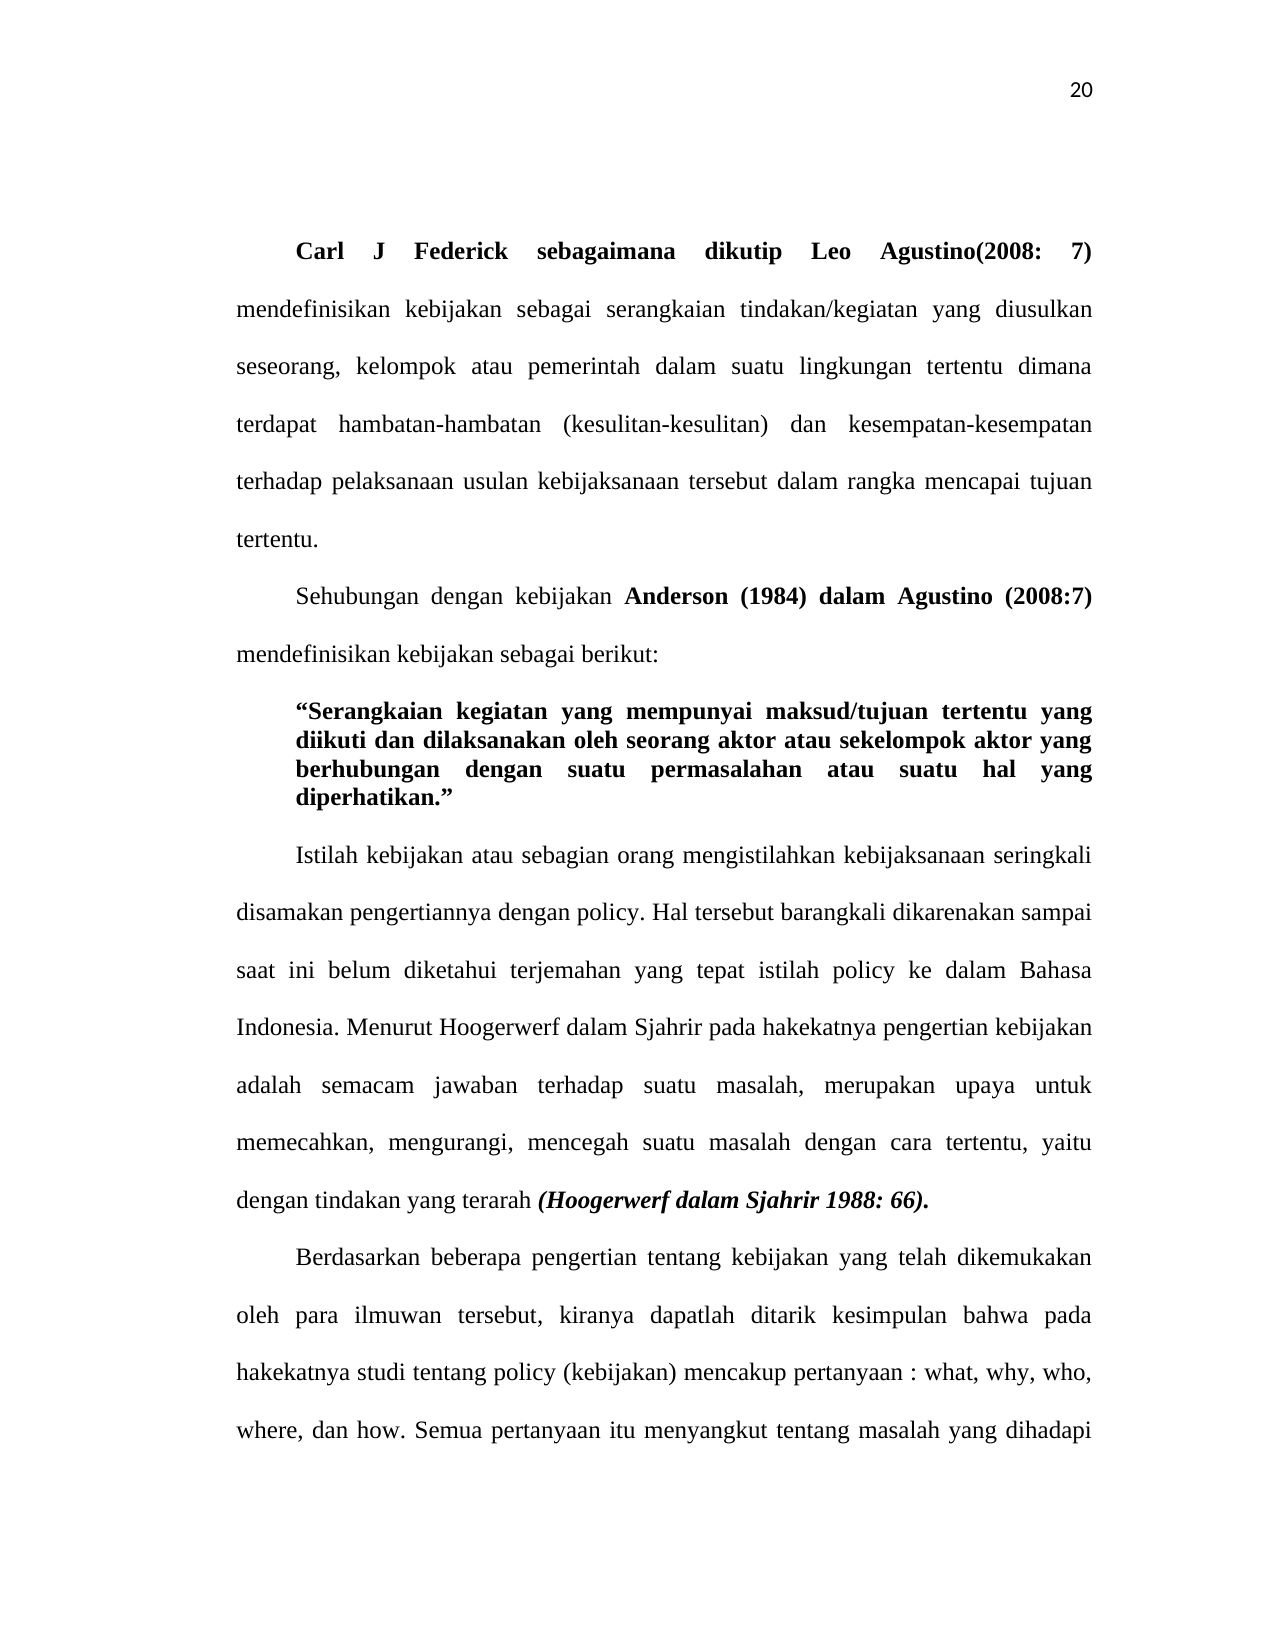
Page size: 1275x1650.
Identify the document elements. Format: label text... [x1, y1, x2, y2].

list “Serangkaian kegiatan yang mempunyai maksud/tujuan tertentu yang diikuti dan dilaksanakan oleh seorang aktor atau sekelompok aktor yang berhubungan dengan suatu permasalahan atau suatu hal yang diperhatikan.” [295, 696, 1093, 811]
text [236, 1242, 1093, 1444]
text Istilah kebijakan atau sebagian orang mengistilahkan kebijaksanaan seringkali disamakan pengertiannya dengan policy. Hal tersebut barangkali dikarenakan sampai saat ini belum diketahui terjemahan yang tepat istilah policy ke dalam Bahasa Indonesia. Menurut Hoogerwerf dalam Sjahrir pada hakekatnya pengertian kebijakan adalah semacam jawaban terhadap suatu masalah, merupakan upaya untuk memecahkan, mengurangi, mencegah suatu masalah dengan cara tertentu, yaitu dengan tindakan yang terarah (Hoogerwerf dalam Sjahrir 1988: 66). [236, 840, 1093, 1214]
text Sehubungan dengan kebijakan Anderson (1984) dalam Agustino (2008:7) mendefinisikan kebijakan sebagai berikut: [236, 581, 1093, 667]
text Carl J Federick sebagaimana dikutip Leo Agustino(2008: 7) mendefinisikan kebijakan sebagai serangkaian tindakan/kegiatan yang diusulkan seseorang, kelompok atau pemerintah dalam suatu lingkungan tertentu dimana terdapat hambatan-hambatan (kesulitan-kesulitan) dan kesempatan-kesempatan terhadap pelaksanaan usulan kebijaksanaan tersebut dalam rangka mencapai tujuan tertentu. [236, 236, 1093, 552]
